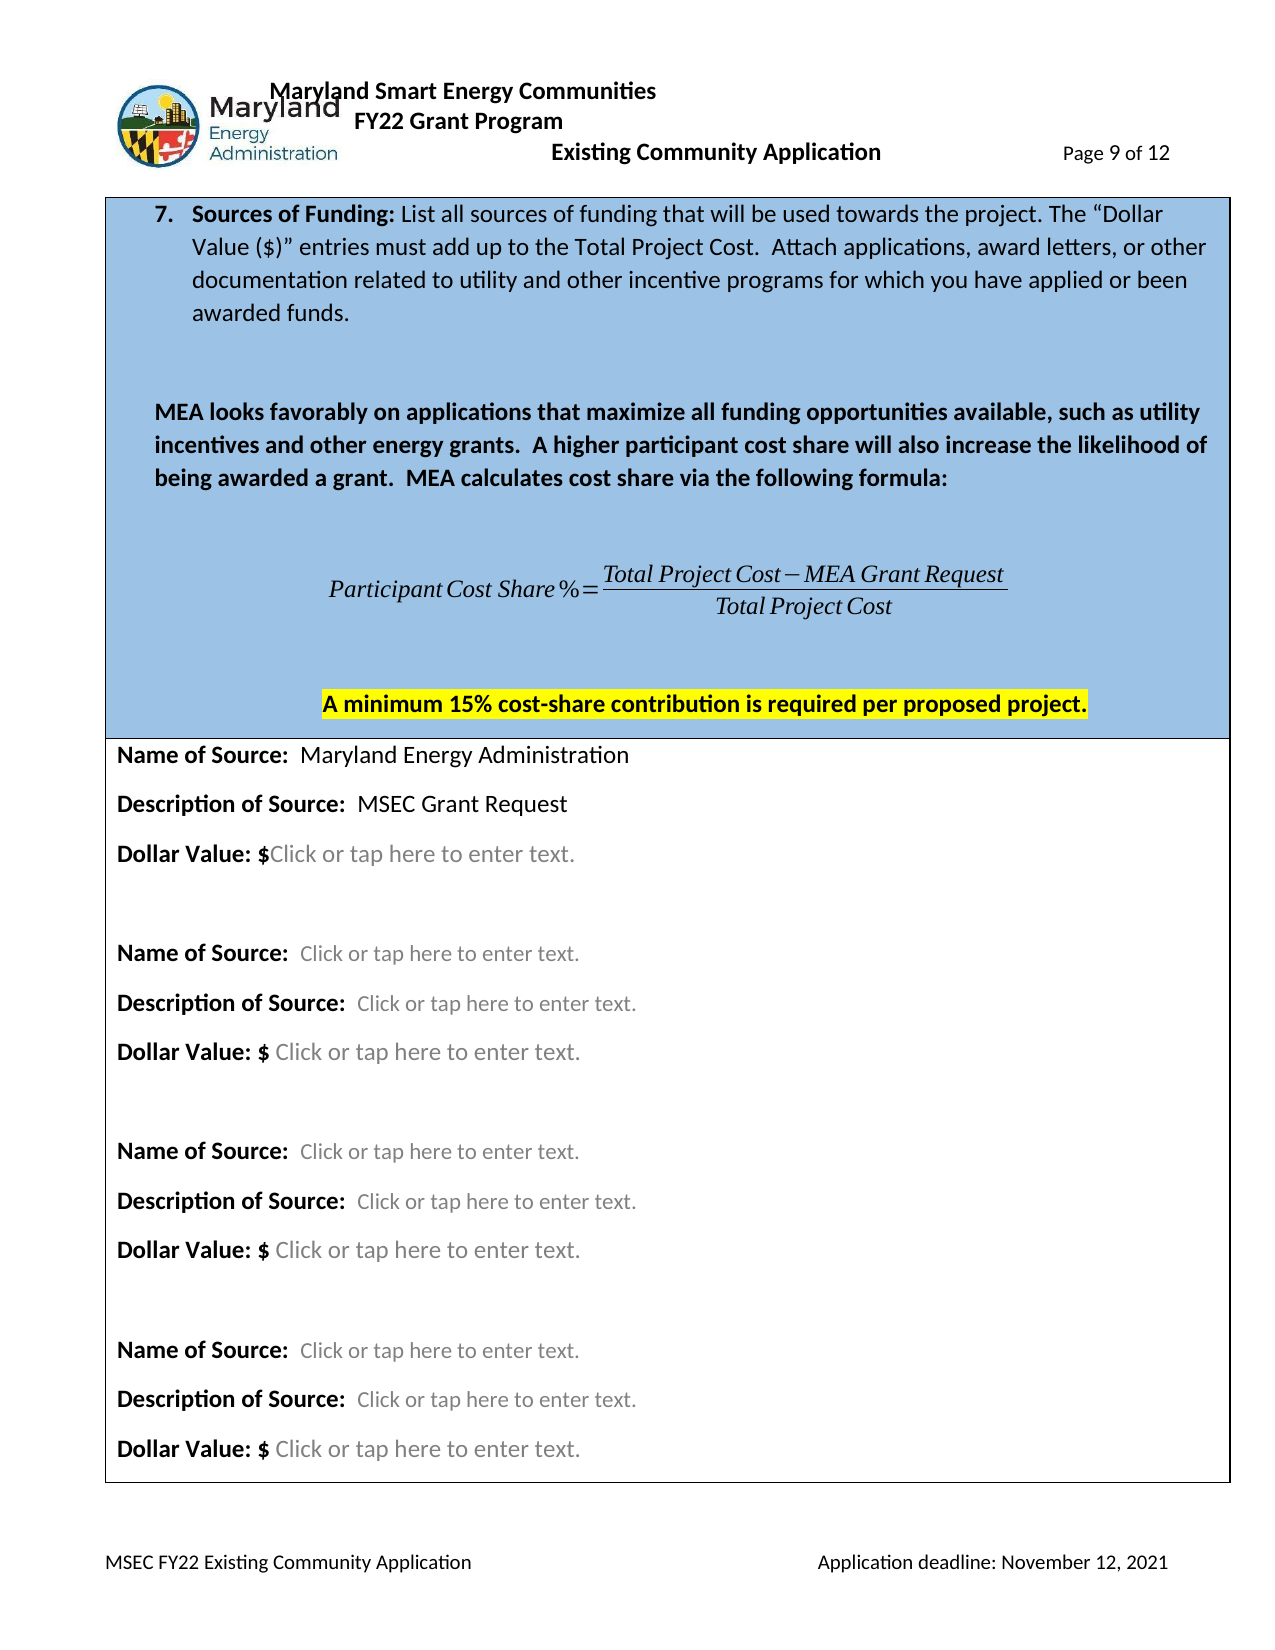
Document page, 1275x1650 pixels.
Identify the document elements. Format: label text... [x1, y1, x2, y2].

table_cell Sources of Funding: List all sources of funding that will be used towards the project. The “Dollar Value ($)” entries must add up to the Total Project Cost. Attach applications, award letters, or other documentation related to utility and other incentive programs for which you have applied or been awarded funds. MEA looks favorably on applications that maximize all funding opportunities available, such as utility incentives and other energy grants. A higher participant cost share will also increase the likelihood of being awarded a grant. MEA calculates cost share via the following formula: A minimum 15% cost-share contribution is required per proposed project. [106, 198, 1229, 738]
picture [105, 79, 355, 171]
